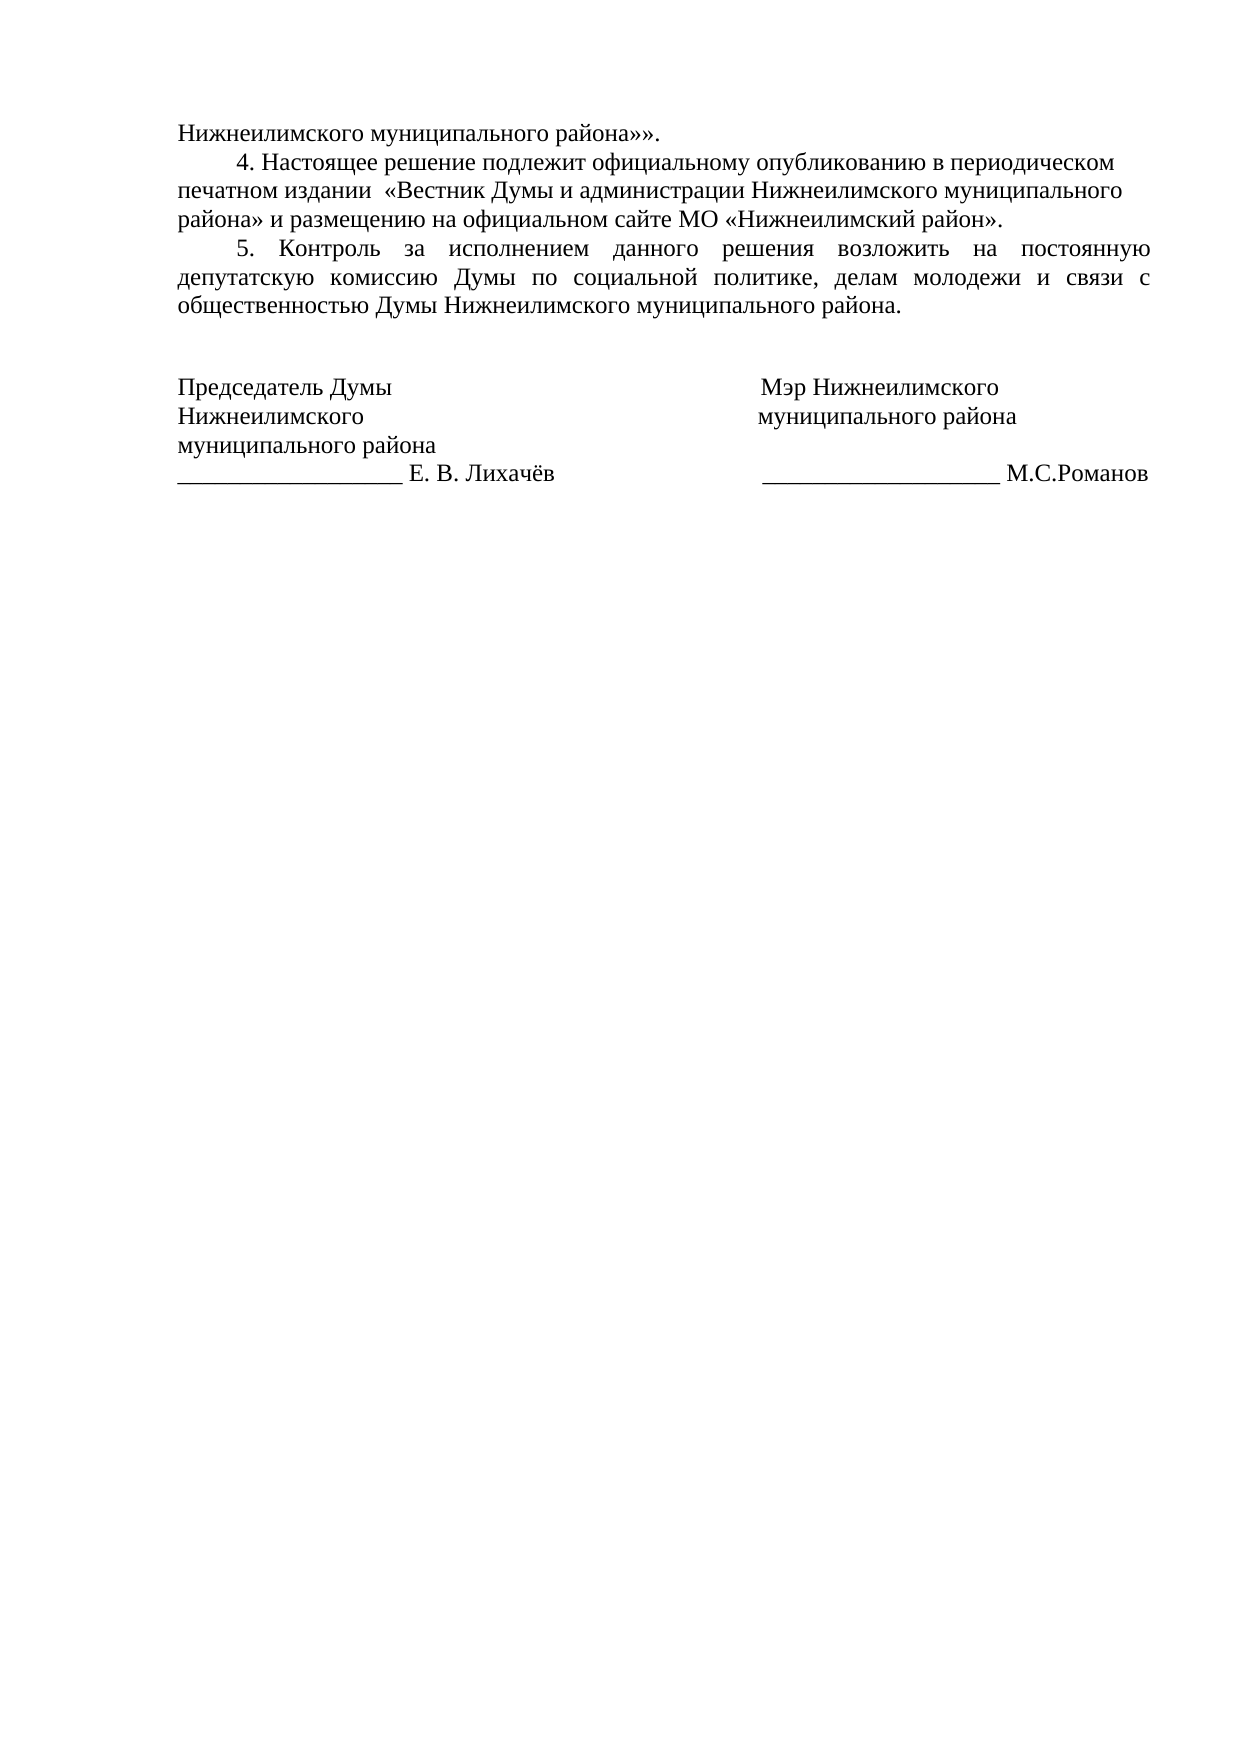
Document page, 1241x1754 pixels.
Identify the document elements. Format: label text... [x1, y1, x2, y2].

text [177, 118, 1152, 147]
text Председатель Думы Мэр Нижнеилимского [177, 372, 1152, 401]
text муниципального района __________________ Е. В. Лихачёв ___________________ М.С.Романов [177, 430, 1152, 487]
text 5. Контроль за исполнением данного решения возложить на постоянную депутатскую комиссию Думы по социальной политике, делам молодежи и связи с общественностью Думы Нижнеилимского муниципального района. [177, 233, 1152, 319]
text Нижнеилимского муниципального района [177, 401, 1152, 430]
text 4. Настоящее решение подлежит официальному опубликованию в периодическом печатном издании «Вестник Думы и администрации Нижнеилимского муниципального района» и размещению на официальном сайте МО «Нижнеилимский район». [177, 147, 1152, 233]
